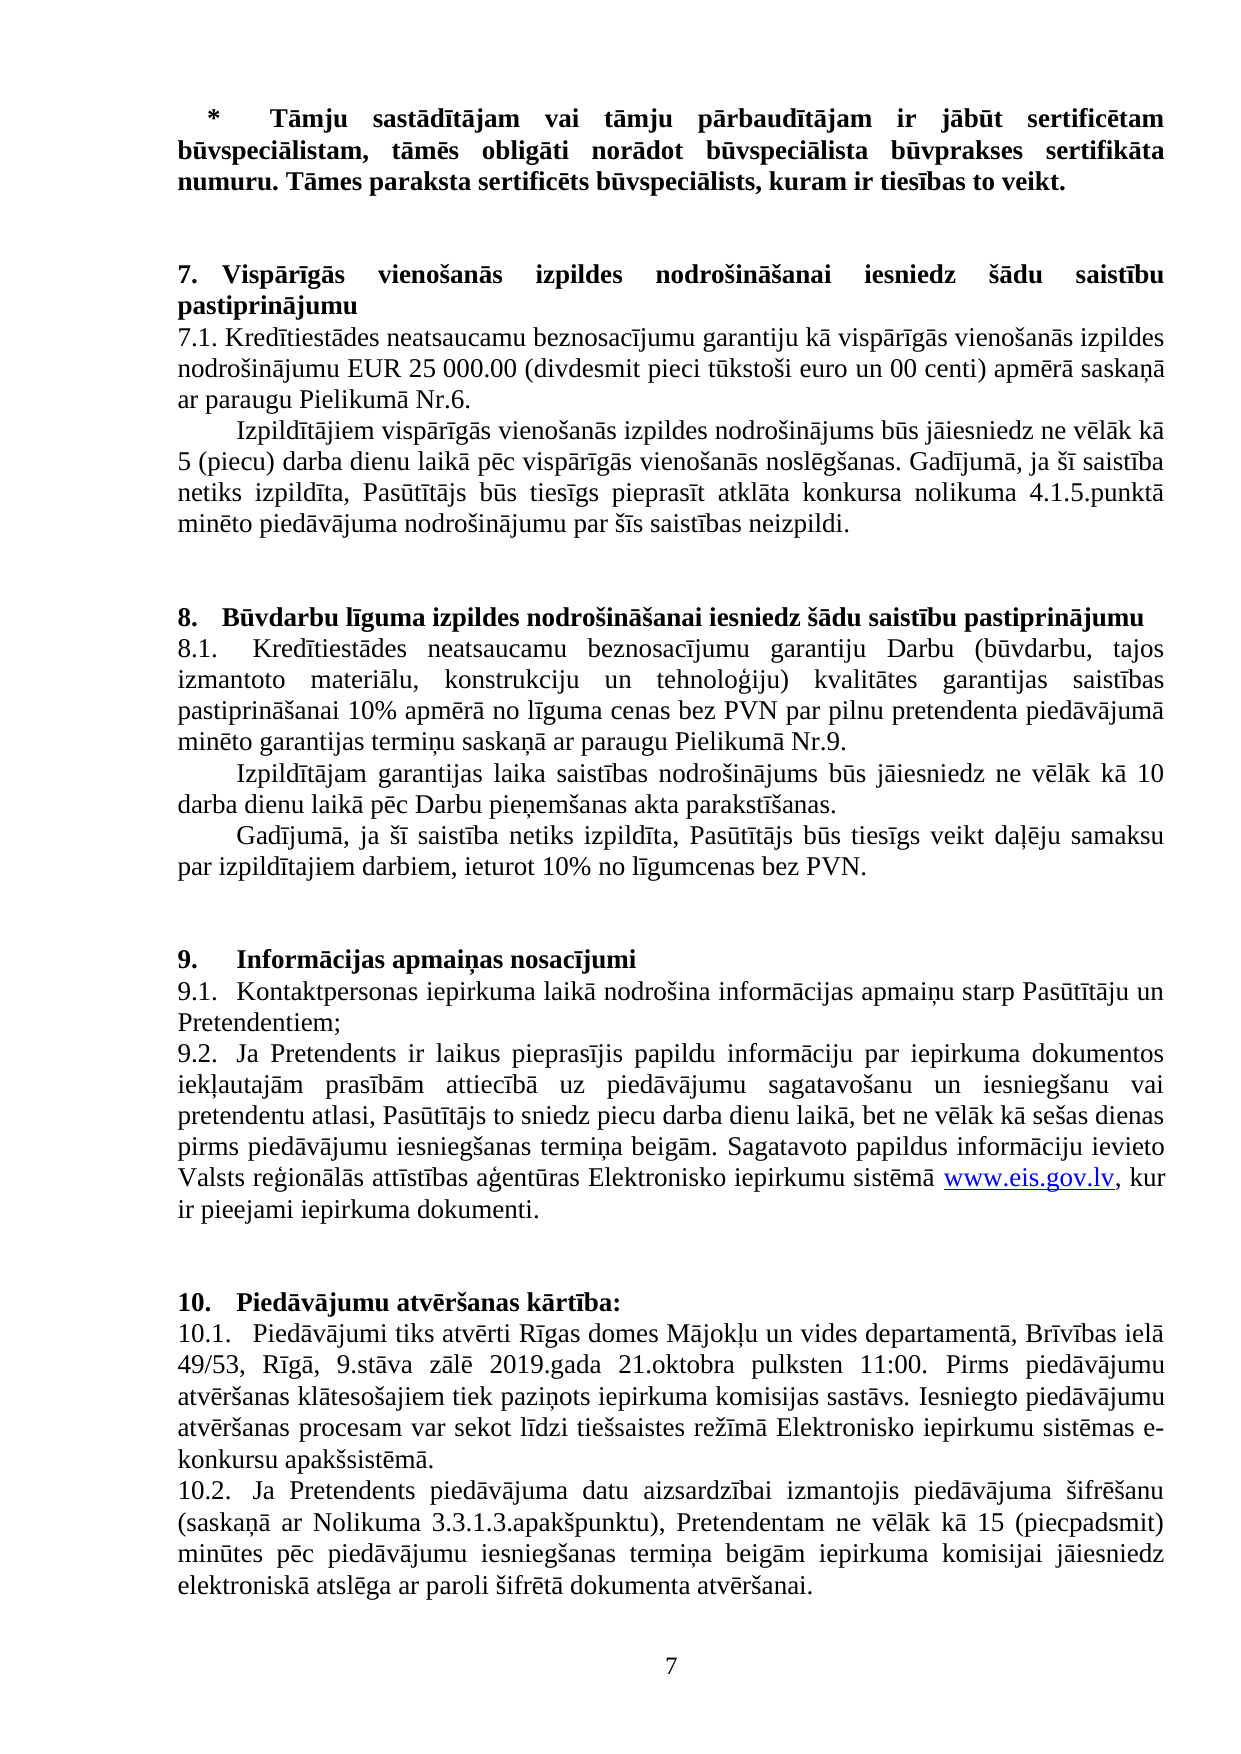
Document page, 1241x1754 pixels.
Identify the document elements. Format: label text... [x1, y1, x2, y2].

text Izpildītājam garantijas laika saistības nodrošinājums būs jāiesniedz ne vēlāk kā 10 darba dienu laikā pēc Darbu pieņemšanas akta parakstīšanas. [177, 757, 1165, 819]
text Izpildītājiem vispārīgās vienošanās izpildes nodrošinājums būs jāiesniedz ne vēlāk kā 5 (piecu) darba dienu laikā pēc vispārīgās vienošanās noslēgšanas. Gadījumā, ja šī saistība netiks izpildīta, Pasūtītājs būs tiesīgs pieprasīt atklāta konkursa nolikuma 4.1.5.punktā minēto piedāvājuma nodrošinājumu par šīs saistības neizpildi. [177, 414, 1165, 539]
list Būvdarbu līguma izpildes nodrošināšanai iesniedz šādu saistību pastiprinājumu [177, 601, 1165, 632]
list Vispārīgās vienošanās izpildes nodrošināšanai iesniedz šādu saistību pastiprinājumu [177, 258, 1165, 321]
list Kredītiestādes neatsaucamu beznosacījumu garantiju Darbu (būvdarbu, tajos izmantoto materiālu, konstrukciju un tehnoloģiju) kvalitātes garantijas saistības pastiprināšanai 10% apmērā no līguma cenas bez PVN par pilnu pretendenta piedāvājumā minēto garantijas termiņu saskaņā ar paraugu Pielikumā Nr.9. [177, 632, 1165, 757]
text Gadījumā, ja šī saistība netiks izpildīta, Pasūtītājs būs tiesīgs veikt daļēju samaksu par izpildītajiem darbiem, ieturot 10% no līgumcenas bez PVN. [177, 819, 1165, 881]
text 7.1. Kredītiestādes neatsaucamu beznosacījumu garantiju kā vispārīgās vienošanās izpildes nodrošinājumu EUR 25 000.00 (divdesmit pieci tūkstoši euro un 00 centi) apmērā saskaņā ar paraugu Pielikumā Nr.6. [177, 321, 1165, 414]
list Kontaktpersonas iepirkuma laikā nodrošina informācijas apmaiņu starp Pasūtītāju un Pretendentiem; [177, 975, 1165, 1037]
text * Tāmju sastādītājam vai tāmju pārbaudītājam ir jābūt sertificētam būvspeciālistam, tāmēs obligāti norādot būvspeciālista būvprakses sertifikāta numuru. Tāmes paraksta sertificēts būvspeciālists, kuram ir tiesības to veikt. [177, 103, 1165, 196]
list Piedāvājumi tiks atvērti Rīgas domes Mājokļu un vides departamentā, Brīvības ielā 49/53, Rīgā, 9.stāva zālē 2019.gada 21.oktobra pulksten 11:00. Pirms piedāvājumu atvēršanas klātesošajiem tiek paziņots iepirkuma komisijas sastāvs. Iesniegto piedāvājumu atvēršanas procesam var sekot līdzi tiešsaistes režīmā Elektronisko iepirkumu sistēmas e-konkursu apakšsistēmā. [177, 1317, 1165, 1474]
list Ja Pretendents piedāvājuma datu aizsardzībai izmantojis piedāvājuma šifrēšanu (saskaņā ar Nolikuma 3.3.1.3.apakšpunktu), Pretendentam ne vēlāk kā 15 (piecpadsmit) minūtes pēc piedāvājumu iesniegšanas termiņa beigām iepirkuma komisijai jāiesniedz elektroniskā atslēga ar paroli šifrētā dokumenta atvēršanai. [177, 1474, 1165, 1600]
list Piedāvājumu atvēršanas kārtība: [177, 1286, 1165, 1317]
list Informācijas apmaiņas nosacījumi [177, 943, 1165, 975]
list Ja Pretendents ir laikus pieprasījis papildu informāciju par iepirkuma dokumentos iekļautajām prasībām attiecībā uz piedāvājumu sagatavošanu un iesniegšanu vai pretendentu atlasi, Pasūtītājs to sniedz piecu darba dienu laikā, bet ne vēlāk kā sešas dienas pirms piedāvājumu iesniegšanas termiņa beigām. Sagatavoto papildus informāciju ievieto Valsts reģionālās attīstības aģentūras Elektronisko iepirkumu sistēmā www.eis.gov.lv, kur ir pieejami iepirkuma dokumenti. [177, 1037, 1165, 1224]
